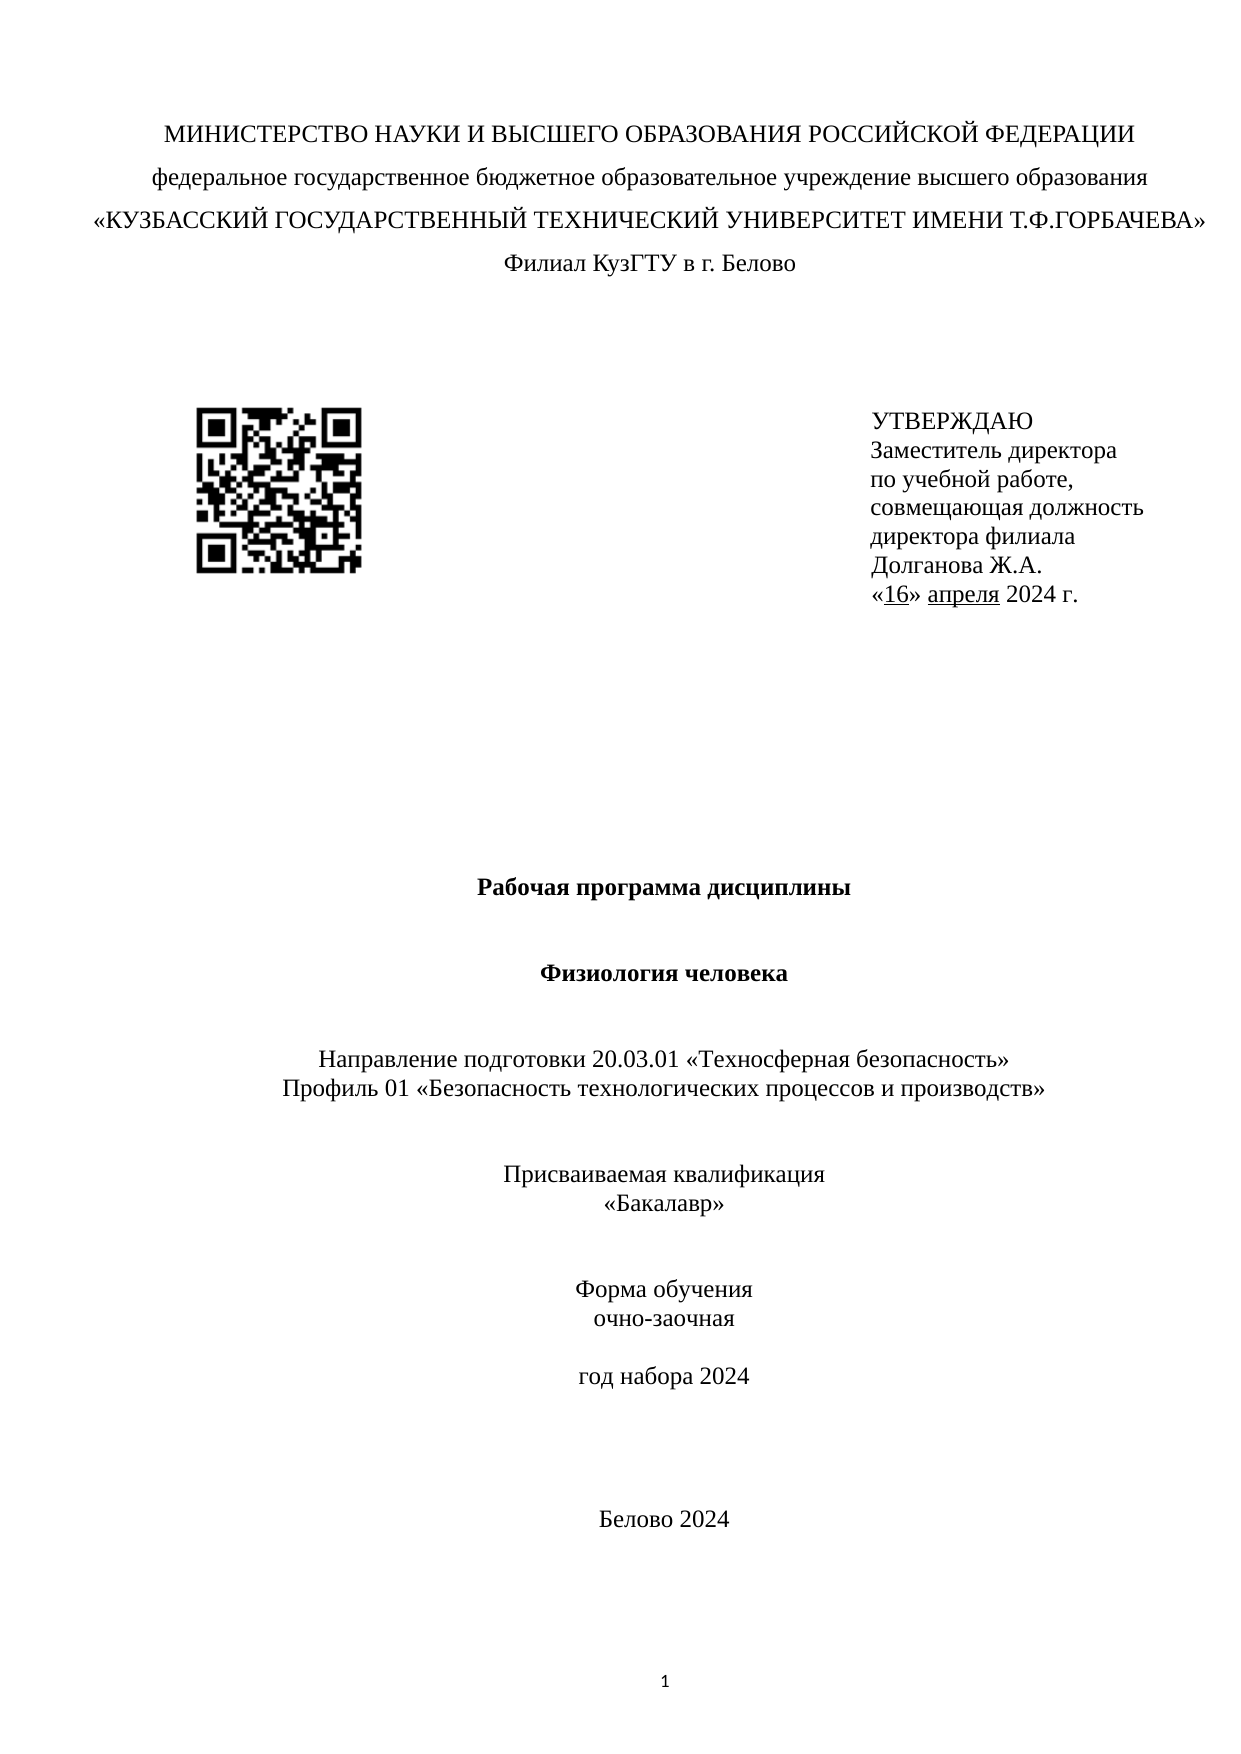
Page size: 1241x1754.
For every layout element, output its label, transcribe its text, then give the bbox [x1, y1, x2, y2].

text «КУЗБАССКИЙ ГОСУДАРСТВЕННЫЙ ТЕХНИЧЕСКИЙ УНИВЕРСИТЕТ ИМЕНИ Т.Ф.ГОРБАЧЕВА» [88, 205, 1211, 234]
text Рабочая программа дисциплины [176, 872, 1152, 901]
text МИНИСТЕРСТВО НАУКИ И ВЫСШЕГО ОБРАЗОВАНИЯ РОССИЙСКОЙ ФЕДЕРАЦИИ [88, 119, 1211, 147]
text Присваиваемая квалификация [176, 1159, 1152, 1188]
text Направление подготовки 20.03.01 «Техносферная безопасность» [176, 1044, 1152, 1073]
text «16» апреля 2024 г. [177, 579, 1152, 607]
text Долганова Ж.А. [384, 550, 1152, 579]
picture [174, 385, 384, 596]
text УТВЕРЖДАЮ [384, 406, 1152, 435]
text директора филиала [870, 521, 1152, 550]
text федеральное государственное бюджетное образовательное учреждение высшего образования [88, 162, 1211, 191]
text по учебной работе, [870, 464, 1152, 492]
text Физиология человека [176, 958, 1152, 987]
text год набора 2024 [176, 1361, 1152, 1389]
text совмещающая должность [870, 492, 1152, 521]
text «Бакалавр» [176, 1188, 1152, 1217]
text Форма обучения [176, 1274, 1152, 1303]
text Белово 2024 [176, 1504, 1152, 1533]
text Заместитель директора [870, 435, 1152, 464]
text Филиал КузГТУ в г. Белово [88, 248, 1211, 277]
text Профиль 01 «Безопасность технологических процессов и производств» [176, 1073, 1152, 1102]
text очно-заочная [176, 1303, 1152, 1332]
